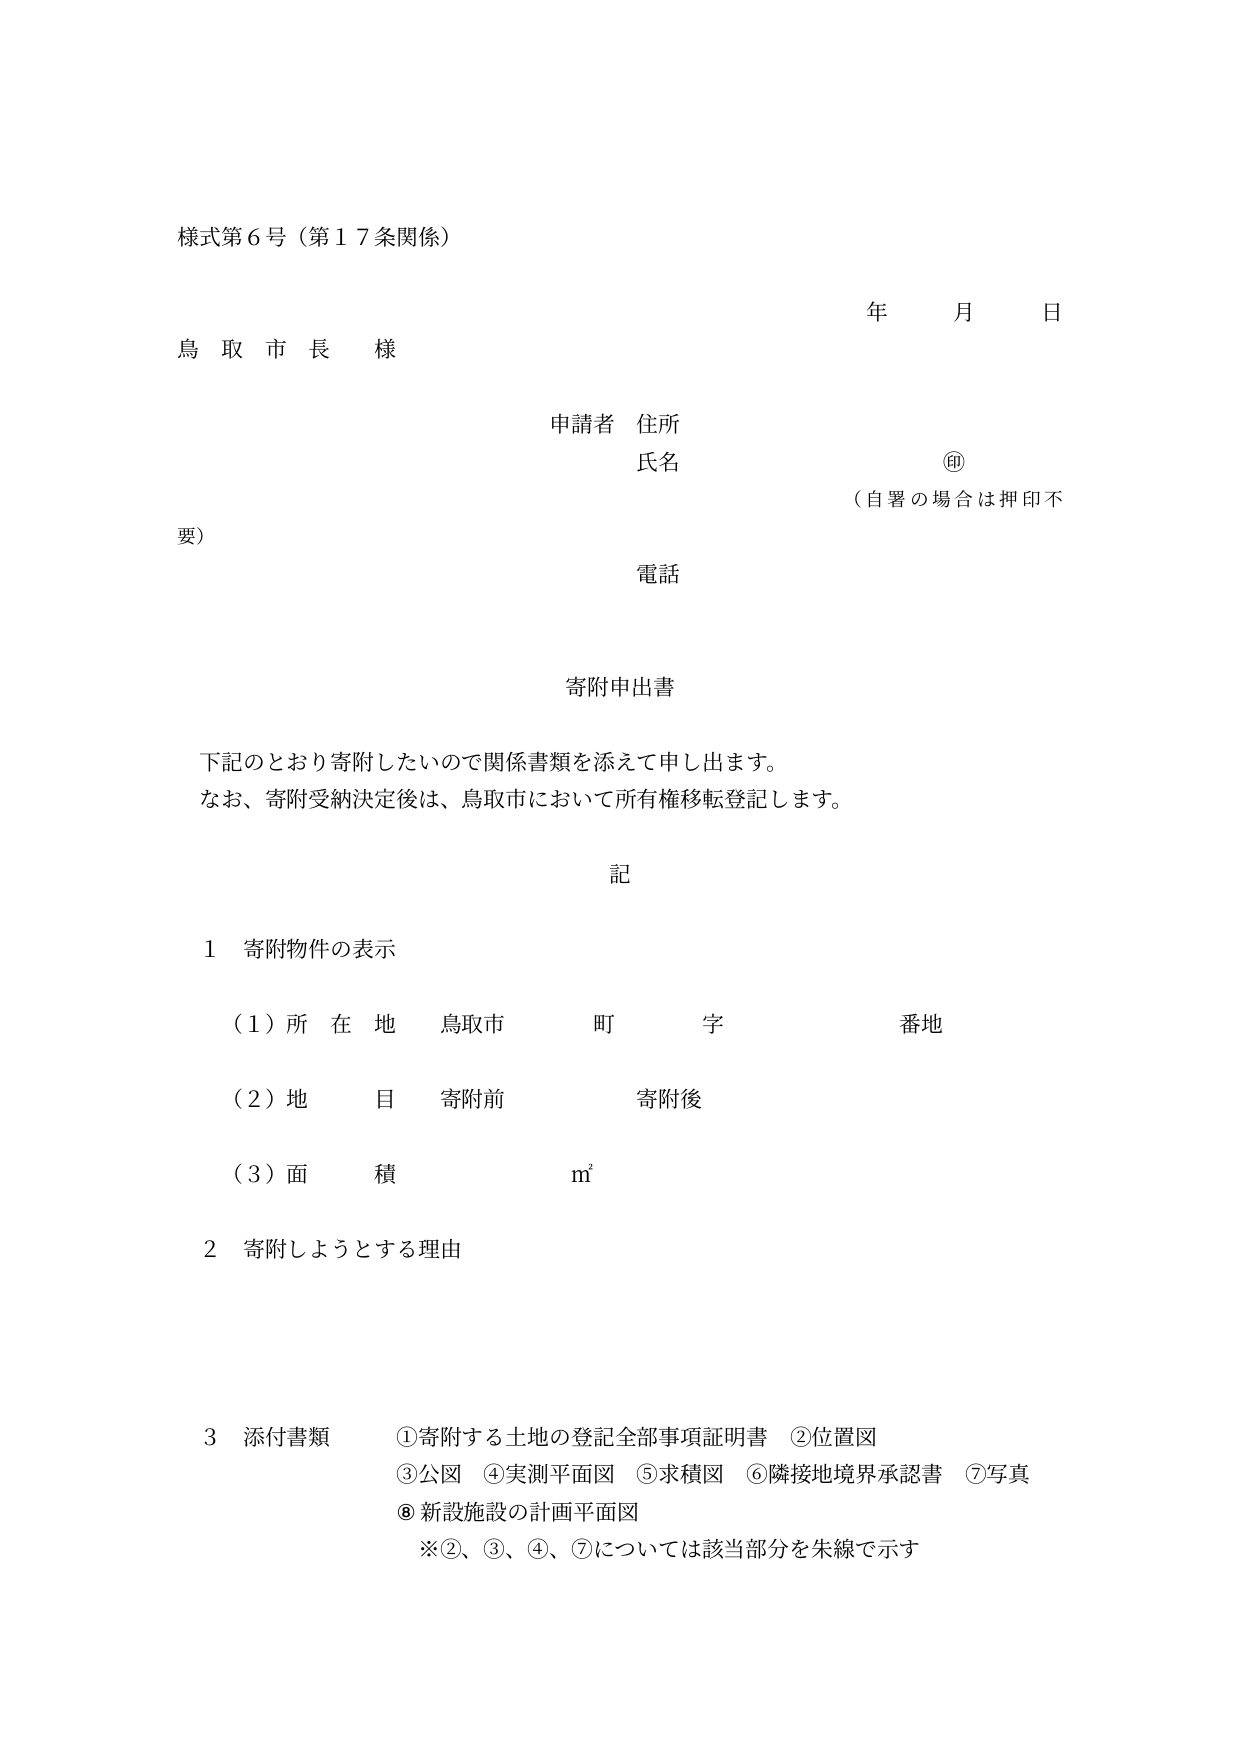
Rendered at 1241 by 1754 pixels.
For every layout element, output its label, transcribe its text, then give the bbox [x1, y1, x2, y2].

text ③公図 ④実測平面図 ⑤求積図 ⑥隣接地境界承認書 ⑦写真 [177, 1454, 1063, 1492]
text 記 [177, 854, 1063, 892]
text （自署の場合は押印不要） [177, 479, 1063, 554]
text （１）所 在 地 鳥取市 町 字 番地 [177, 1004, 1063, 1042]
text 氏名 ㊞ [177, 442, 1063, 479]
text ※②、③、④、⑦については該当部分を朱線で示す [177, 1529, 1063, 1567]
text ３ 添付書類 ①寄附する土地の登記全部事項証明書 ②位置図 [177, 1417, 1063, 1454]
text 鳥 取 市 長 様 [177, 329, 1063, 367]
text 様式第６号（第１７条関係） [177, 217, 1063, 254]
text 寄附申出書 [177, 667, 1063, 704]
text ⑧新設施設の計画平面図 [177, 1492, 1063, 1529]
text ２ 寄附しようとする理由 [177, 1229, 1063, 1267]
text １ 寄附物件の表示 [177, 929, 1063, 967]
text 電話 [177, 554, 1063, 592]
text なお、寄附受納決定後は、鳥取市において所有権移転登記します。 [177, 779, 1063, 817]
text （３）面 積 ㎡ [177, 1154, 1063, 1192]
text 年 月 日 [177, 292, 1063, 329]
text （２）地 目 寄附前 寄附後 [177, 1079, 1063, 1117]
text 申請者 住所 [177, 404, 1063, 442]
text 下記のとおり寄附したいので関係書類を添えて申し出ます。 [177, 742, 1063, 779]
